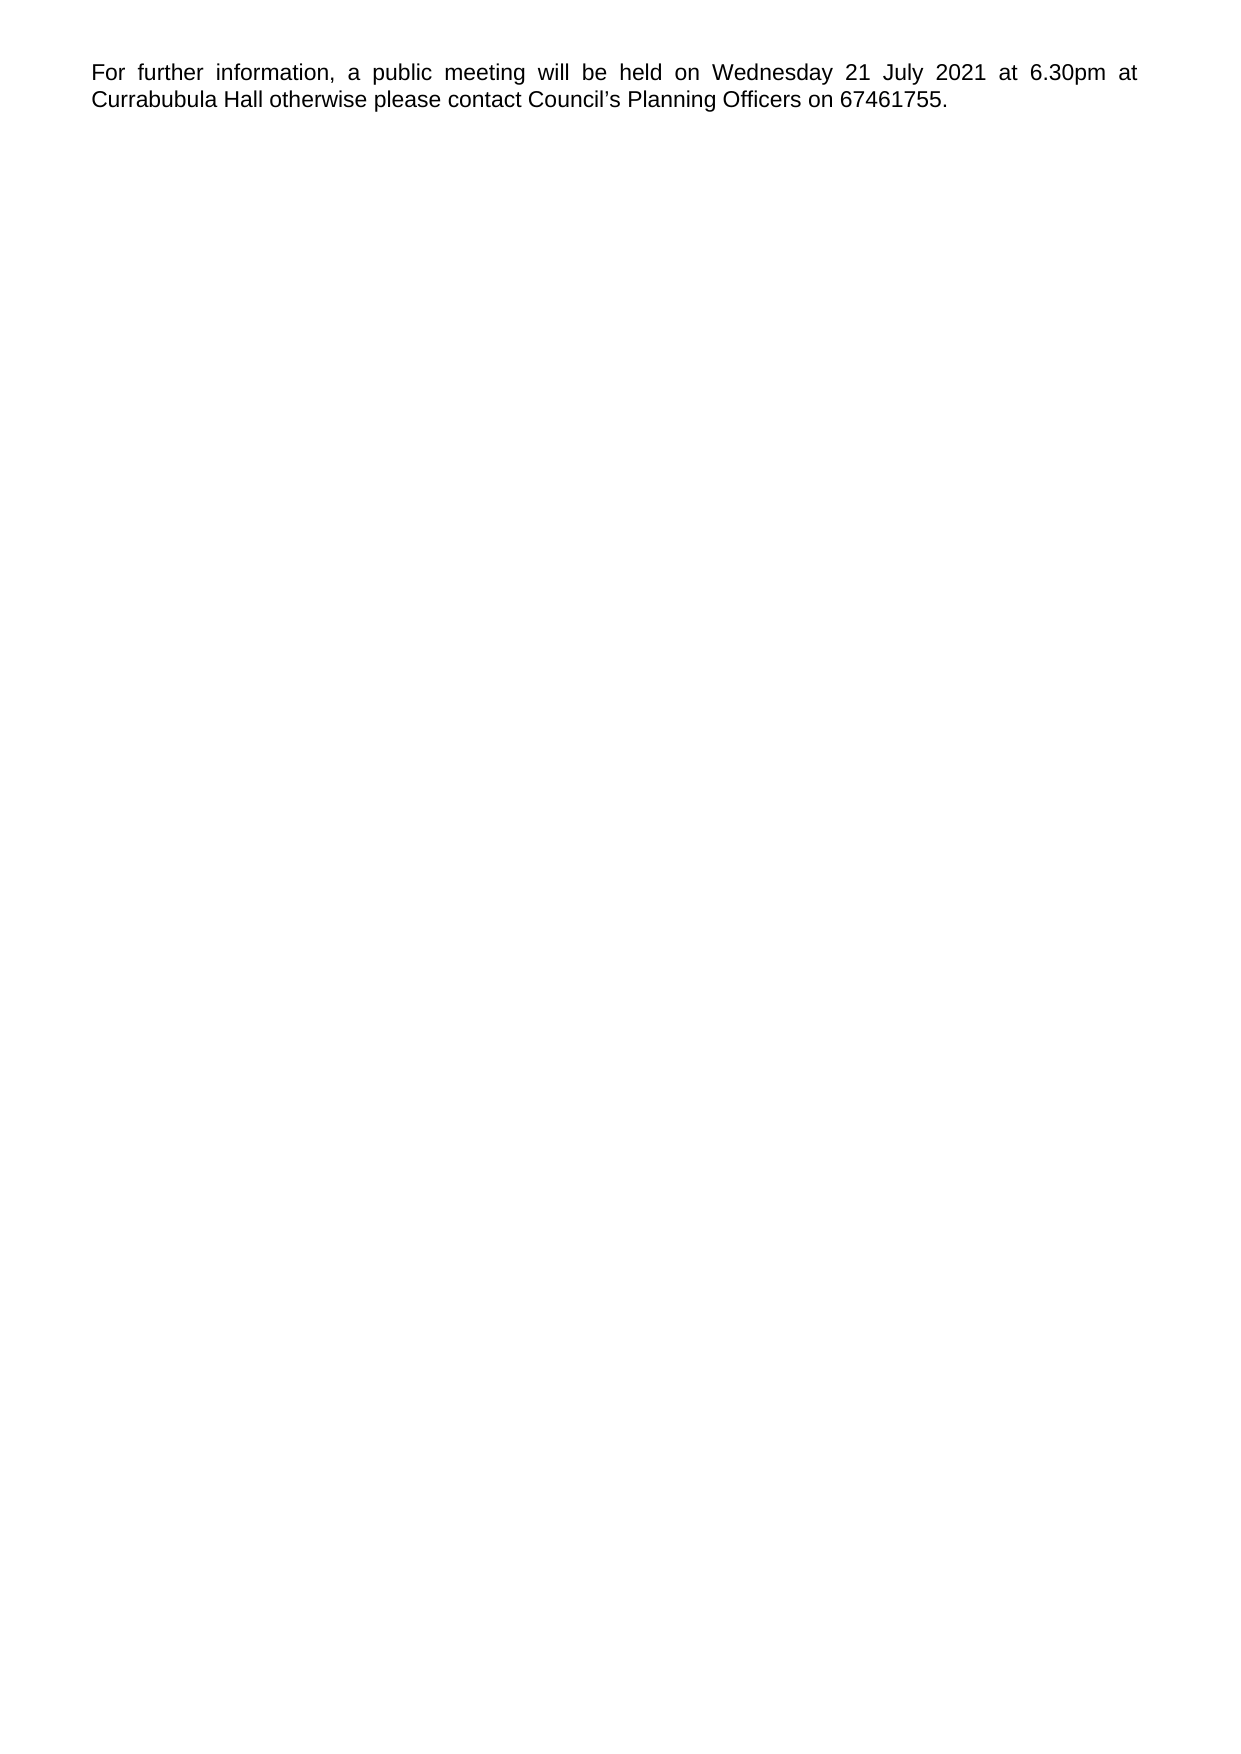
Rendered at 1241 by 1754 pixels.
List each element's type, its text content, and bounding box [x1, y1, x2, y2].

text For further information, a public meeting will be held on Wednesday 21 July 2021 at 6.30pm at Currabubula Hall otherwise please contact Council’s Planning Officers on 67461755. [91, 59, 1139, 112]
